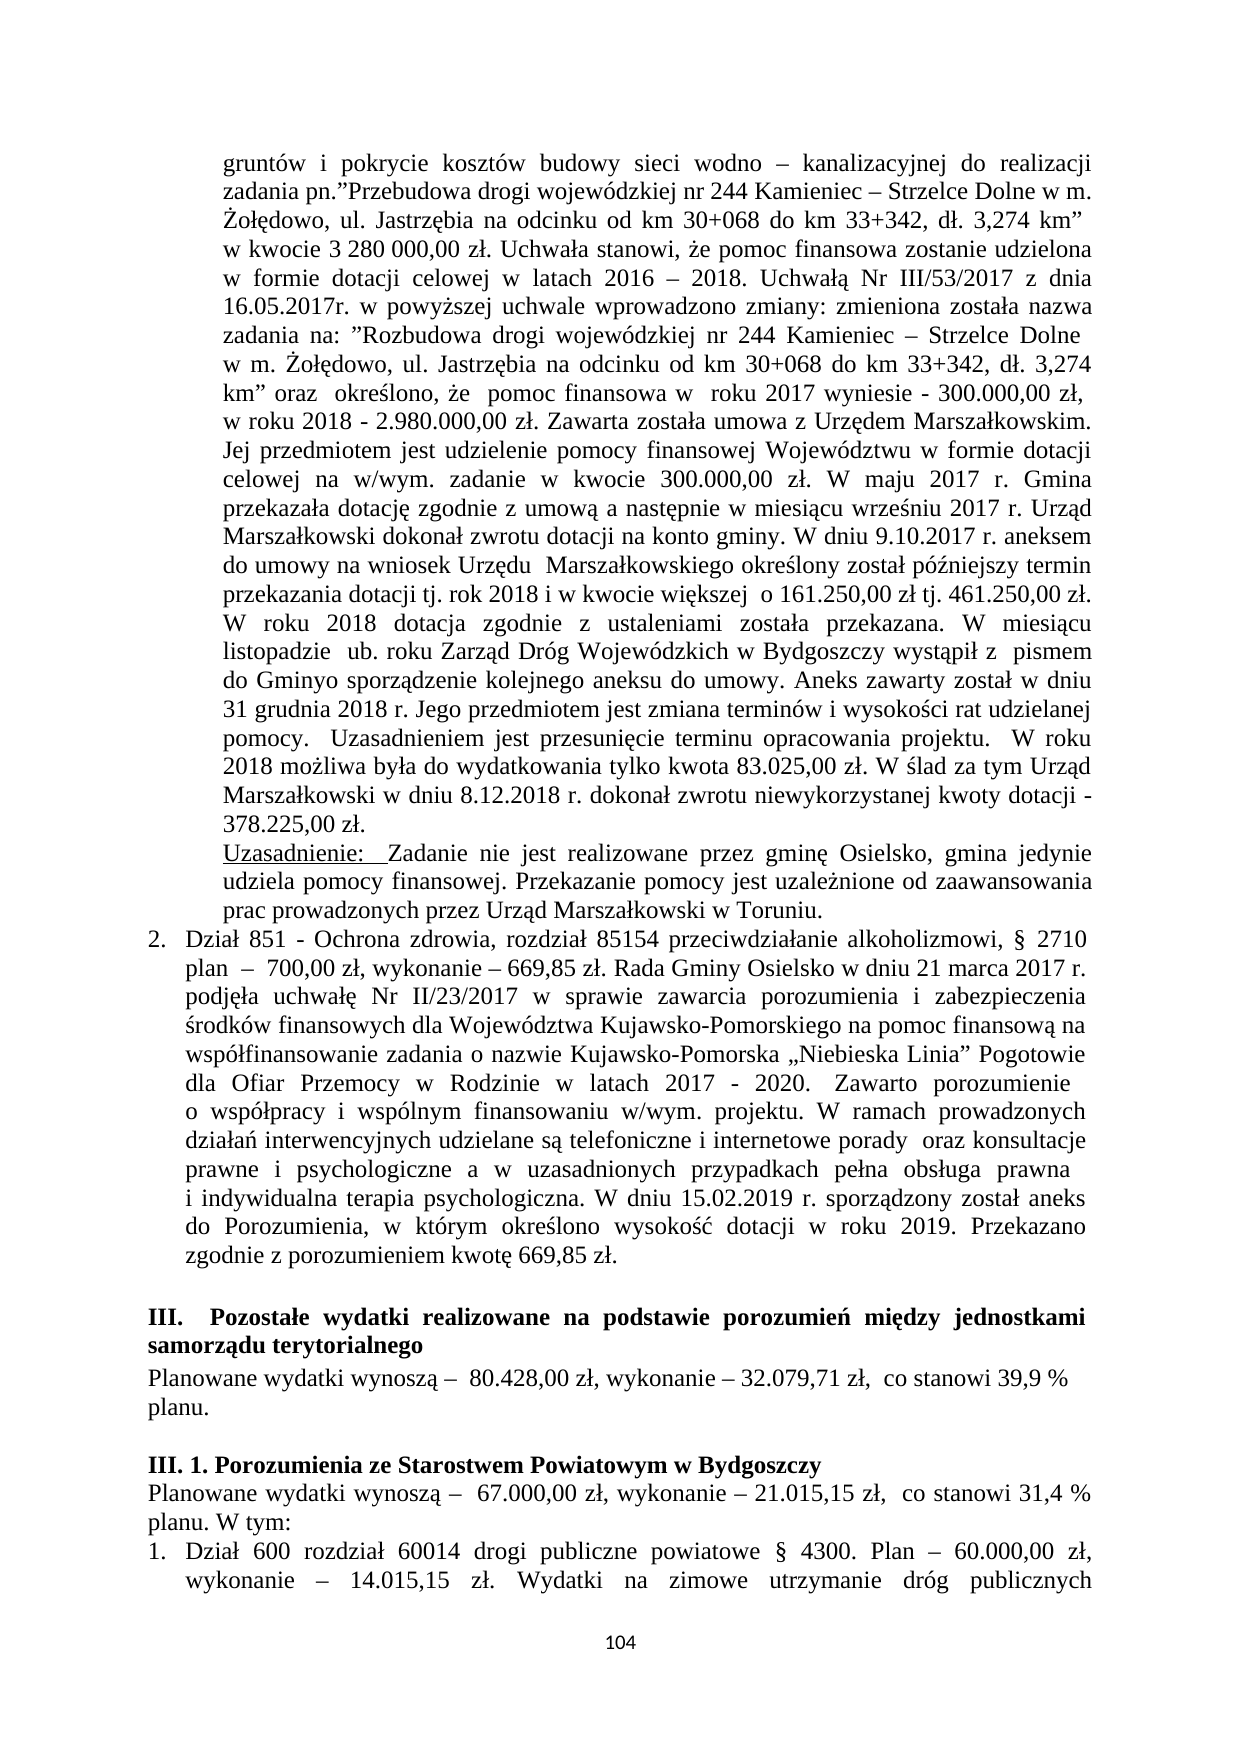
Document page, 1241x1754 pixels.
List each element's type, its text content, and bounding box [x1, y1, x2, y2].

text III. Pozostałe wydatki realizowane na podstawie porozumień między jednostkami samorządu terytorialnego [148, 1302, 1087, 1359]
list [185, 148, 1093, 838]
text Planowane wydatki wynoszą – 80.428,00 zł, wykonanie – 32.079,71 zł, co stanowi 39,9 % planu. [148, 1363, 1093, 1421]
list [148, 1536, 1093, 1593]
text Planowane wydatki wynoszą – 67.000,00 zł, wykonanie – 21.015,15 zł, co stanowi 31,4 % planu. W tym: [148, 1478, 1093, 1536]
text Uzasadnienie: Zadanie nie jest realizowane przez gminę Osielsko, gmina jedynie udziela pomocy finansowej. Przekazanie pomocy jest uzależnione od zaawansowania prac prowadzonych przez Urząd Marszałkowski w Toruniu. [223, 838, 1093, 924]
list Dział 851 - Ochrona zdrowia, rozdział 85154 przeciwdziałanie alkoholizmowi, § 2710 plan – 700,00 zł, wykonanie – 669,85 zł. Rada Gminy Osielsko w dniu 21 marca 2017 r. podjęła uchwałę Nr II/23/2017 w sprawie zawarcia porozumienia i zabezpieczenia środków finansowych dla Województwa Kujawsko-Pomorskiego na pomoc finansową na współfinansowanie zadania o nazwie Kujawsko-Pomorska „Niebieska Linia” Pogotowie dla Ofiar Przemocy w Rodzinie w latach 2017 - 2020. Zawarto porozumienie o współpracy i wspólnym finansowaniu w/wym. projektu. W ramach prowadzonych działań interwencyjnych udzielane są telefoniczne i internetowe porady oraz konsultacje prawne i psychologiczne a w uzasadnionych przypadkach pełna obsługa prawna i indywidualna terapia psychologiczna. W dniu 15.02.2019 r. sporządzony został aneks do Porozumienia, w którym określono wysokość dotacji w roku 2019. Przekazano zgodnie z porozumieniem kwotę 669,85 zł. [148, 924, 1087, 1269]
text III. 1. Porozumienia ze Starostwem Powiatowym w Bydgoszczy [148, 1450, 1093, 1478]
